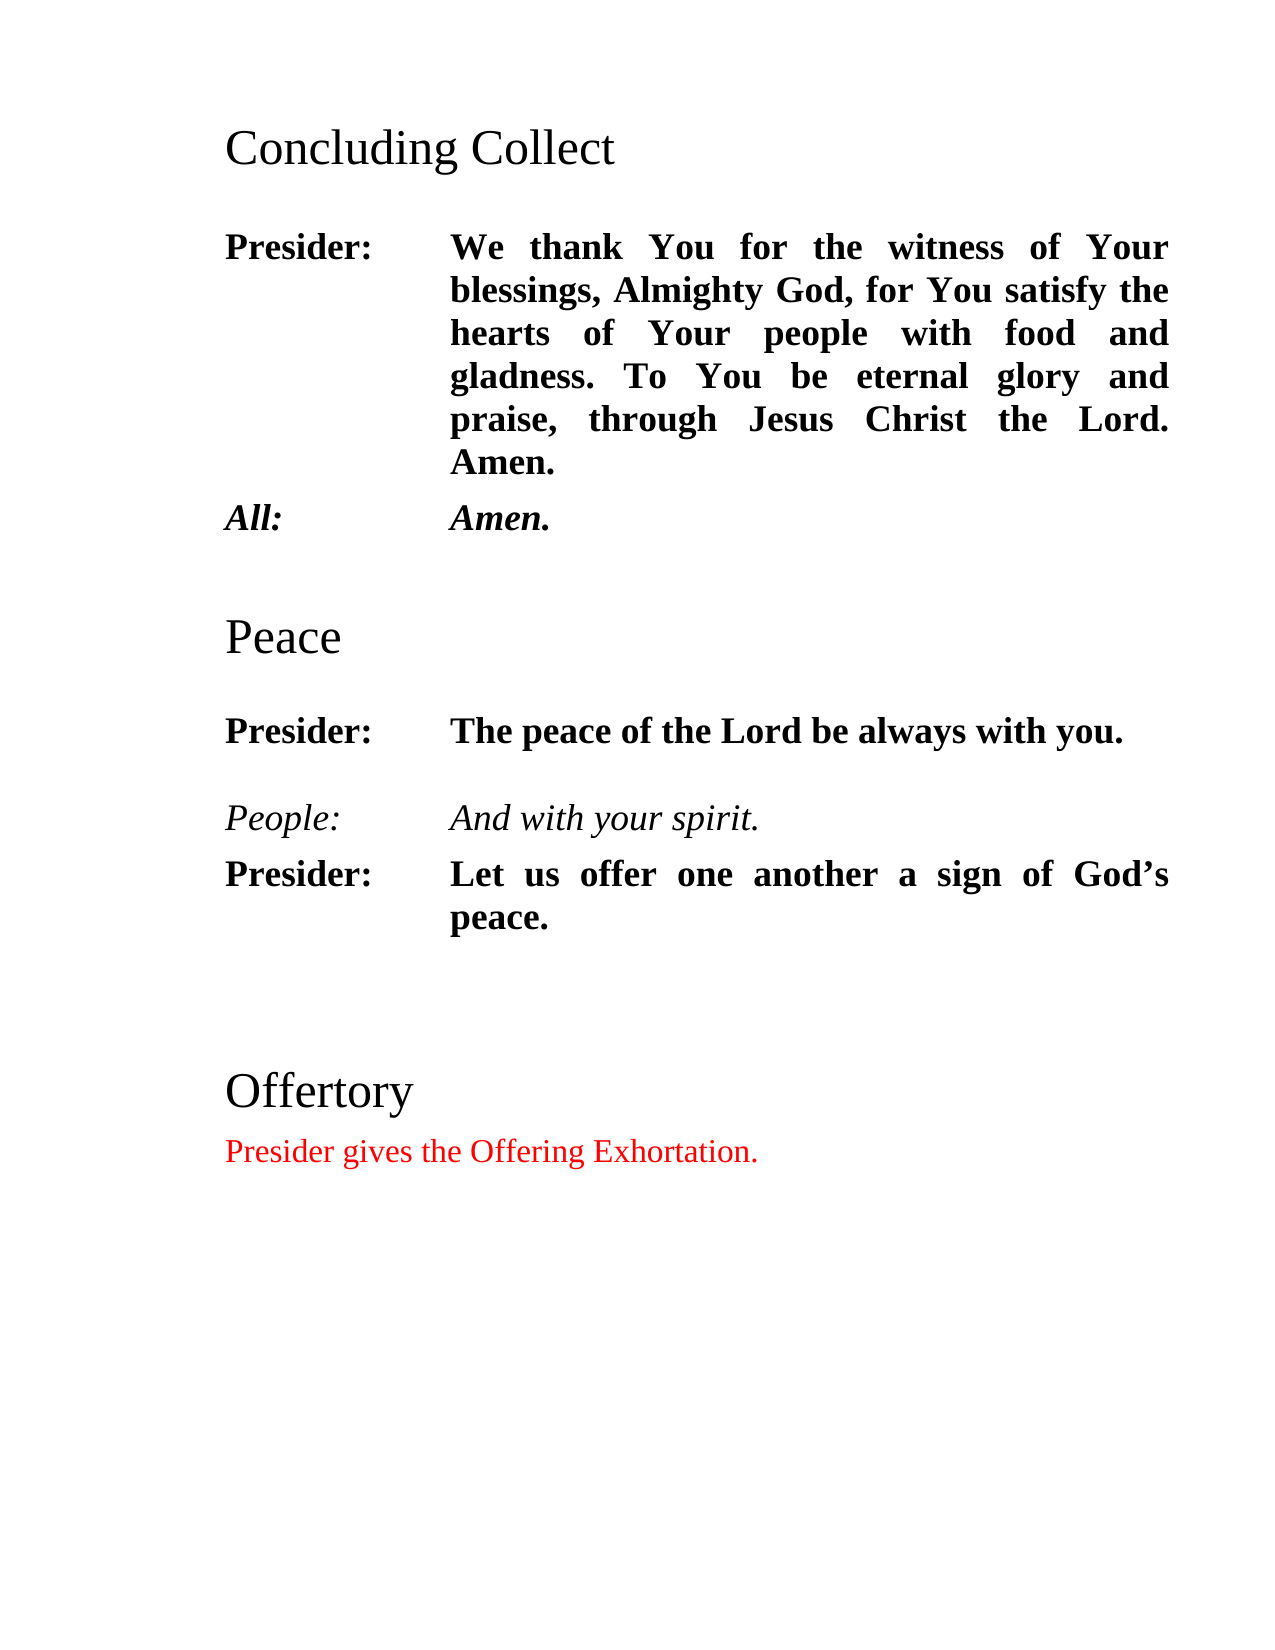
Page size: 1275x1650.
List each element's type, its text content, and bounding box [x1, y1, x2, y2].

text Presider: Let us offer one another a sign of God’s peace. [225, 851, 1170, 937]
text People: And with your spirit. [225, 796, 1170, 839]
text Presider: The peace of the Lord be always with you. [225, 708, 1170, 751]
text Presider gives the Offering Exhortation. [225, 1131, 1170, 1169]
text Concluding Collect [225, 117, 1170, 175]
text All: Amen. [225, 495, 1170, 538]
text Offertory [225, 1061, 1170, 1119]
text Peace [225, 607, 1170, 664]
text Presider: We thank You for the witness of Your blessings, Almighty God, for You satisfy the hearts of Your people with food and gladness. To You be eternal glory and praise, through Jesus Christ the Lord. Amen. [225, 224, 1170, 483]
